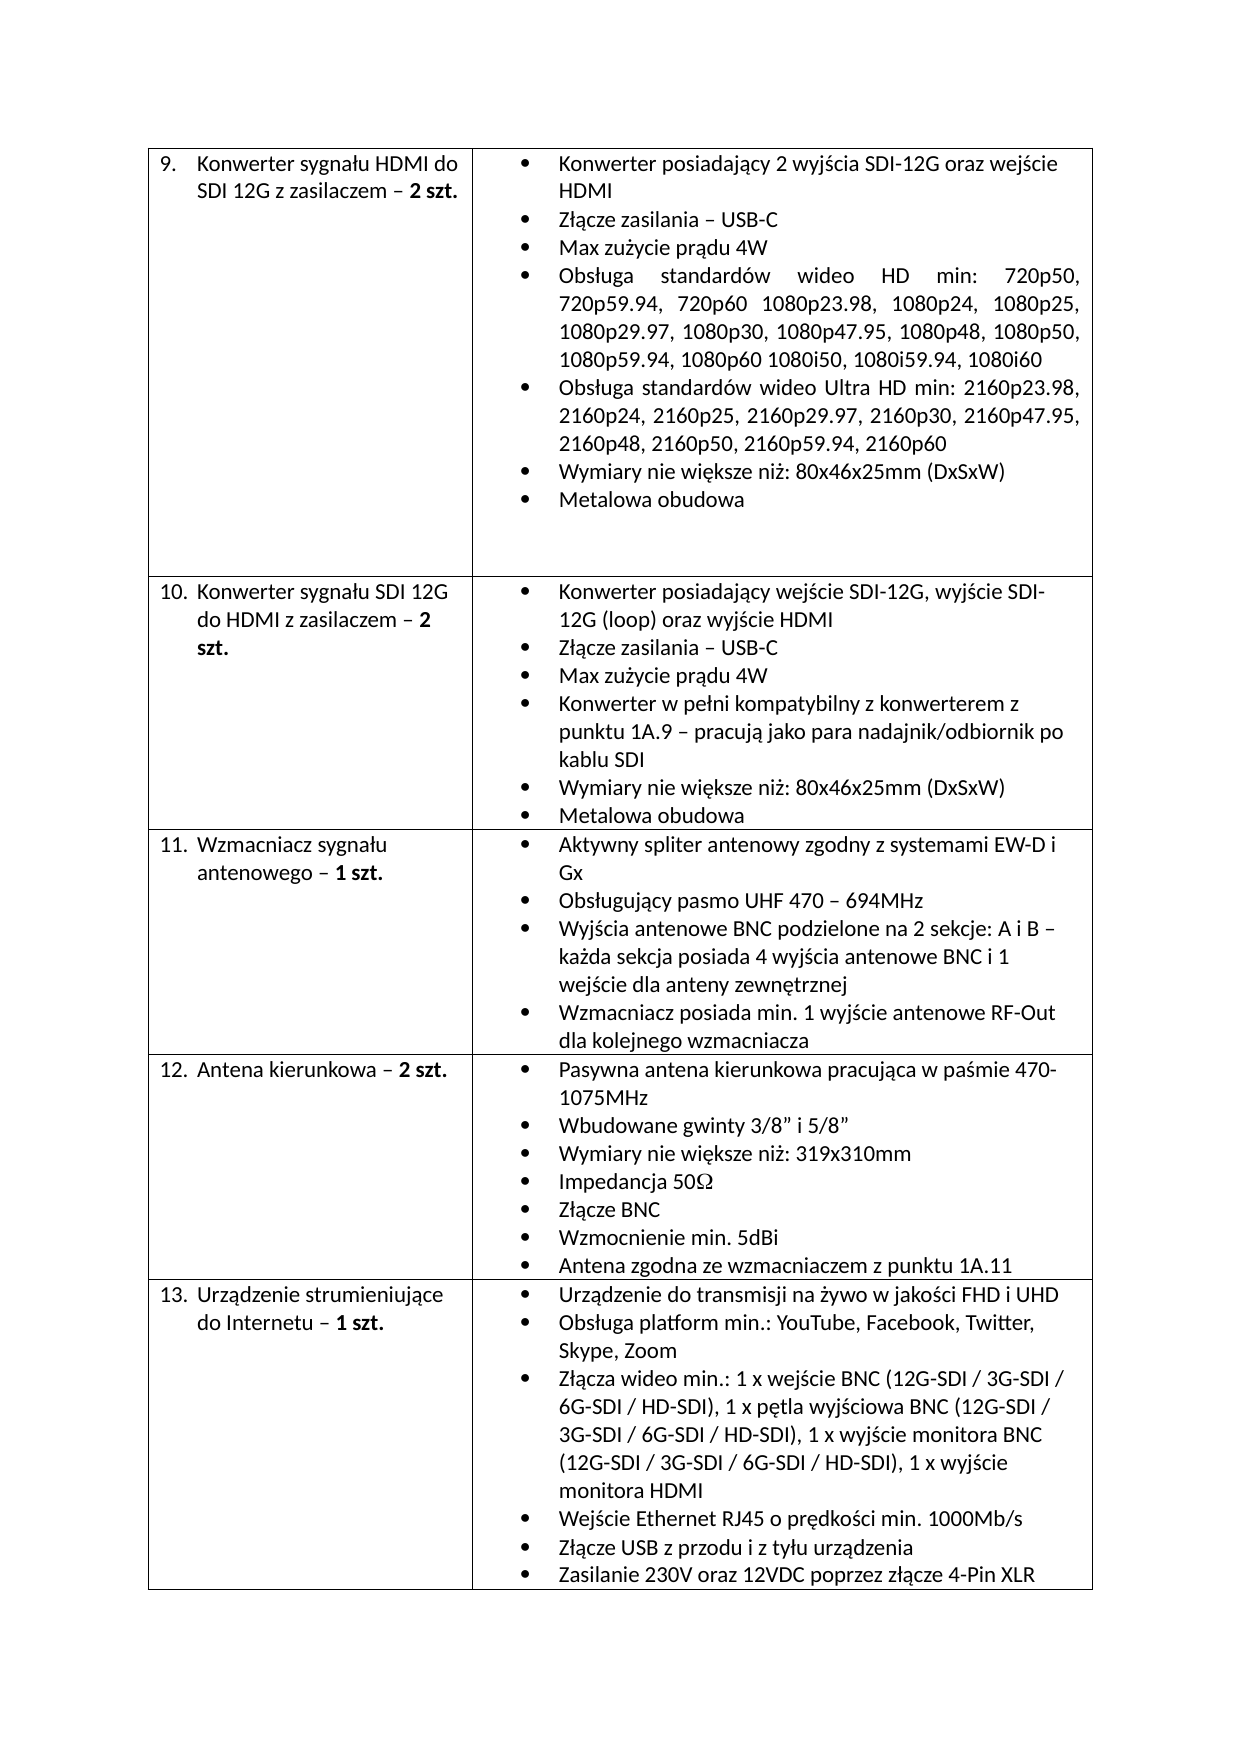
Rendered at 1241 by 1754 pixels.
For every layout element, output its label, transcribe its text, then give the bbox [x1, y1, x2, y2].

table_cell Antena kierunkowa – 2 szt. [149, 1055, 472, 1279]
table_cell Konwerter posiadający 2 wyjścia SDI-12G oraz wejście HDMI Złącze zasilania – USB-C Max zużycie prądu 4W Obsługa standardów wideo HD min: 720p50, 720p59.94, 720p60 1080p23.98, 1080p24, 1080p25, 1080p29.97, 1080p30, 1080p47.95, 1080p48, 1080p50, 1080p59.94, 1080p60 1080i50, 1080i59.94, 1080i60 Obsługa standardów wideo Ultra HD min: 2160p23.98, 2160p24, 2160p25, 2160p29.97, 2160p30, 2160p47.95, 2160p48, 2160p50, 2160p59.94, 2160p60 Wymiary nie większe niż: 80x46x25mm (DxSxW) Metalowa obudowa [473, 149, 1092, 576]
table_cell Pasywna antena kierunkowa pracująca w paśmie 470-1075MHz Wbudowane gwinty 3/8” i 5/8” Wymiary nie większe niż: 319x310mm Impedancja 50 Złącze BNC Wzmocnienie min. 5dBi Antena zgodna ze wzmacniaczem z punktu 1A.11 [473, 1055, 1092, 1279]
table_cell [149, 1280, 472, 1589]
table_cell Konwerter sygnału HDMI do SDI 12G z zasilaczem – 2 szt. [149, 149, 472, 576]
table_cell Aktywny spliter antenowy zgodny z systemami EW-D i Gx Obsługujący pasmo UHF 470 – 694MHz Wyjścia antenowe BNC podzielone na 2 sekcje: A i B – każda sekcja posiada 4 wyjścia antenowe BNC i 1 wejście dla anteny zewnętrznej Wzmacniacz posiada min. 1 wyjście antenowe RF-Out dla kolejnego wzmacniacza [473, 830, 1092, 1054]
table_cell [473, 1280, 1092, 1589]
table_cell Konwerter posiadający wejście SDI-12G, wyjście SDI-12G (loop) oraz wyjście HDMI Złącze zasilania – USB-C Max zużycie prądu 4W Konwerter w pełni kompatybilny z konwerterem z punktu 1A.9 – pracują jako para nadajnik/odbiornik po kablu SDI Wymiary nie większe niż: 80x46x25mm (DxSxW) Metalowa obudowa [473, 577, 1092, 829]
table_cell Wzmacniacz sygnału antenowego – 1 szt. [149, 830, 472, 1054]
table_cell Konwerter sygnału SDI 12G do HDMI z zasilaczem – 2 szt. [149, 577, 472, 829]
